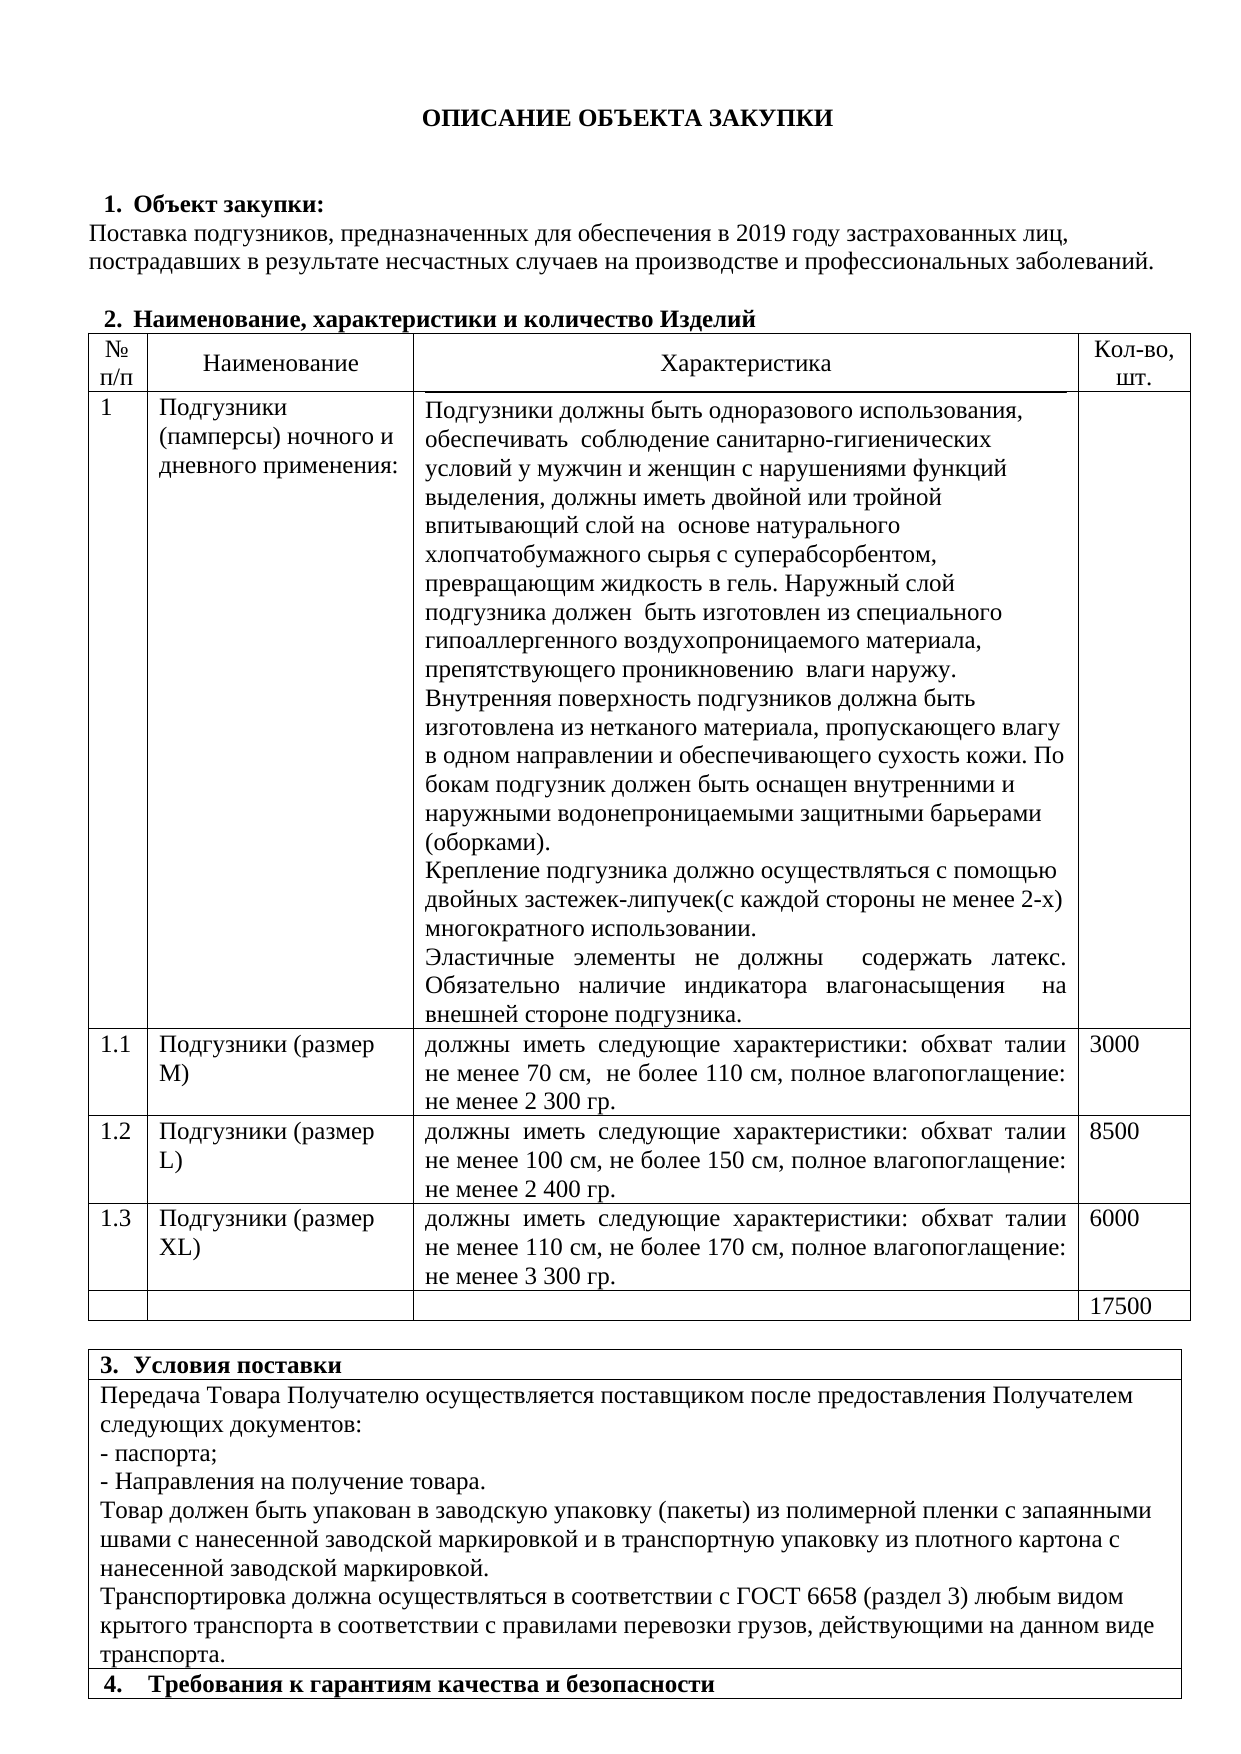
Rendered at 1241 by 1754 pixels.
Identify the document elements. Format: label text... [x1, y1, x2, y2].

table_cell Подгузники (размер ХL) [148, 1204, 413, 1290]
table_cell 3000 [1079, 1029, 1190, 1115]
table_cell Подгузники (размер L) [148, 1116, 413, 1202]
table_cell 1.2 [89, 1116, 147, 1202]
table_header № п/п [89, 334, 147, 391]
table_cell [414, 1291, 1078, 1319]
table_cell [89, 1291, 147, 1319]
table_cell 1.1 [89, 1029, 147, 1115]
table_cell Передача Товара Получателю осуществляется поставщиком после предоставления Получателем следующих документов: - паспорта; - Направления на получение товара. Товар должен быть упакован в заводскую упаковку (пакеты) из полимерной пленки с запаянными швами с нанесенной заводской маркировкой и в транспортную упаковку из плотного картона с нанесенной заводской маркировкой. Транспортировка должна осуществляться в соответствии с ГОСТ 6658 (раздел 3) любым видом крытого транспорта в соответствии с правилами перевозки грузов, действующими на данном виде транспорта. [89, 1380, 1181, 1668]
text Поставка подгузников, предназначенных для обеспечения в 2019 году застрахованных лиц, пострадавших в результате несчастных случаев на производстве и профессиональных заболеваний. [89, 218, 1167, 275]
list Объект закупки: [103, 189, 1167, 218]
table_cell должны иметь следующие характеристики: обхват талии не менее 110 см, не более 170 см, полное влагопоглащение: не менее 3 300 гр. [414, 1204, 1078, 1290]
table_header Наименование [148, 334, 413, 391]
list Наименование, характеристики и количество Изделий [89, 304, 1167, 333]
table_cell должны иметь следующие характеристики: обхват талии не менее 70 см, не более 110 см, полное влагопоглащение: не менее 2 300 гр. [414, 1029, 1078, 1115]
table_header Условия поставки [89, 1350, 1181, 1379]
table_cell [1079, 392, 1190, 1028]
table_cell 8500 [1079, 1116, 1190, 1202]
table_cell Требования к гарантиям качества и безопасности [89, 1669, 1181, 1697]
table_cell Подгузники (размер М) [148, 1029, 413, 1115]
text ОПИСАНИЕ ОБЪЕКТА ЗАКУПКИ [89, 103, 1167, 131]
table_header Кол-во, шт. [1079, 334, 1190, 391]
table_header Характеристика [414, 334, 1078, 391]
table_cell Подгузники должны быть одноразового использования, обеспечивать соблюдение санитарно-гигиенических условий у мужчин и женщин с нарушениями функций выделения, должны иметь двойной или тройной впитывающий слой на основе натурального хлопчатобумажного сырья с суперабсорбентом, превращающим жидкость в гель. Наружный слой подгузника должен быть изготовлен из специального гипоаллергенного воздухопроницаемого материала, препятствующего проникновению влаги наружу. Внутренняя поверхность подгузников должна быть изготовлена из нетканого материала, пропускающего влагу в одном направлении и обеспечивающего сухость кожи. По бокам подгузник должен быть оснащен внутренними и наружными водонепроницаемыми защитными барьерами (оборками). Крепление подгузника должно осуществляться с помощью двойных застежек-липучек(с каждой стороны не менее 2-х) многократного использовании. Эластичные элементы не должны содержать латекс. Обязательно наличие индикатора влагонасыщения на внешней стороне подгузника. [414, 392, 1078, 1028]
table_cell [148, 1291, 413, 1319]
table_cell Подгузники (памперсы) ночного и дневного применения: [148, 392, 413, 1028]
table_cell должны иметь следующие характеристики: обхват талии не менее 100 см, не более 150 см, полное влагопоглащение: не менее 2 400 гр. [414, 1116, 1078, 1202]
table_cell 1.3 [89, 1204, 147, 1290]
table_cell 6000 [1079, 1204, 1190, 1290]
table_cell 1 [89, 392, 147, 1028]
table_cell 17500 [1079, 1291, 1190, 1319]
